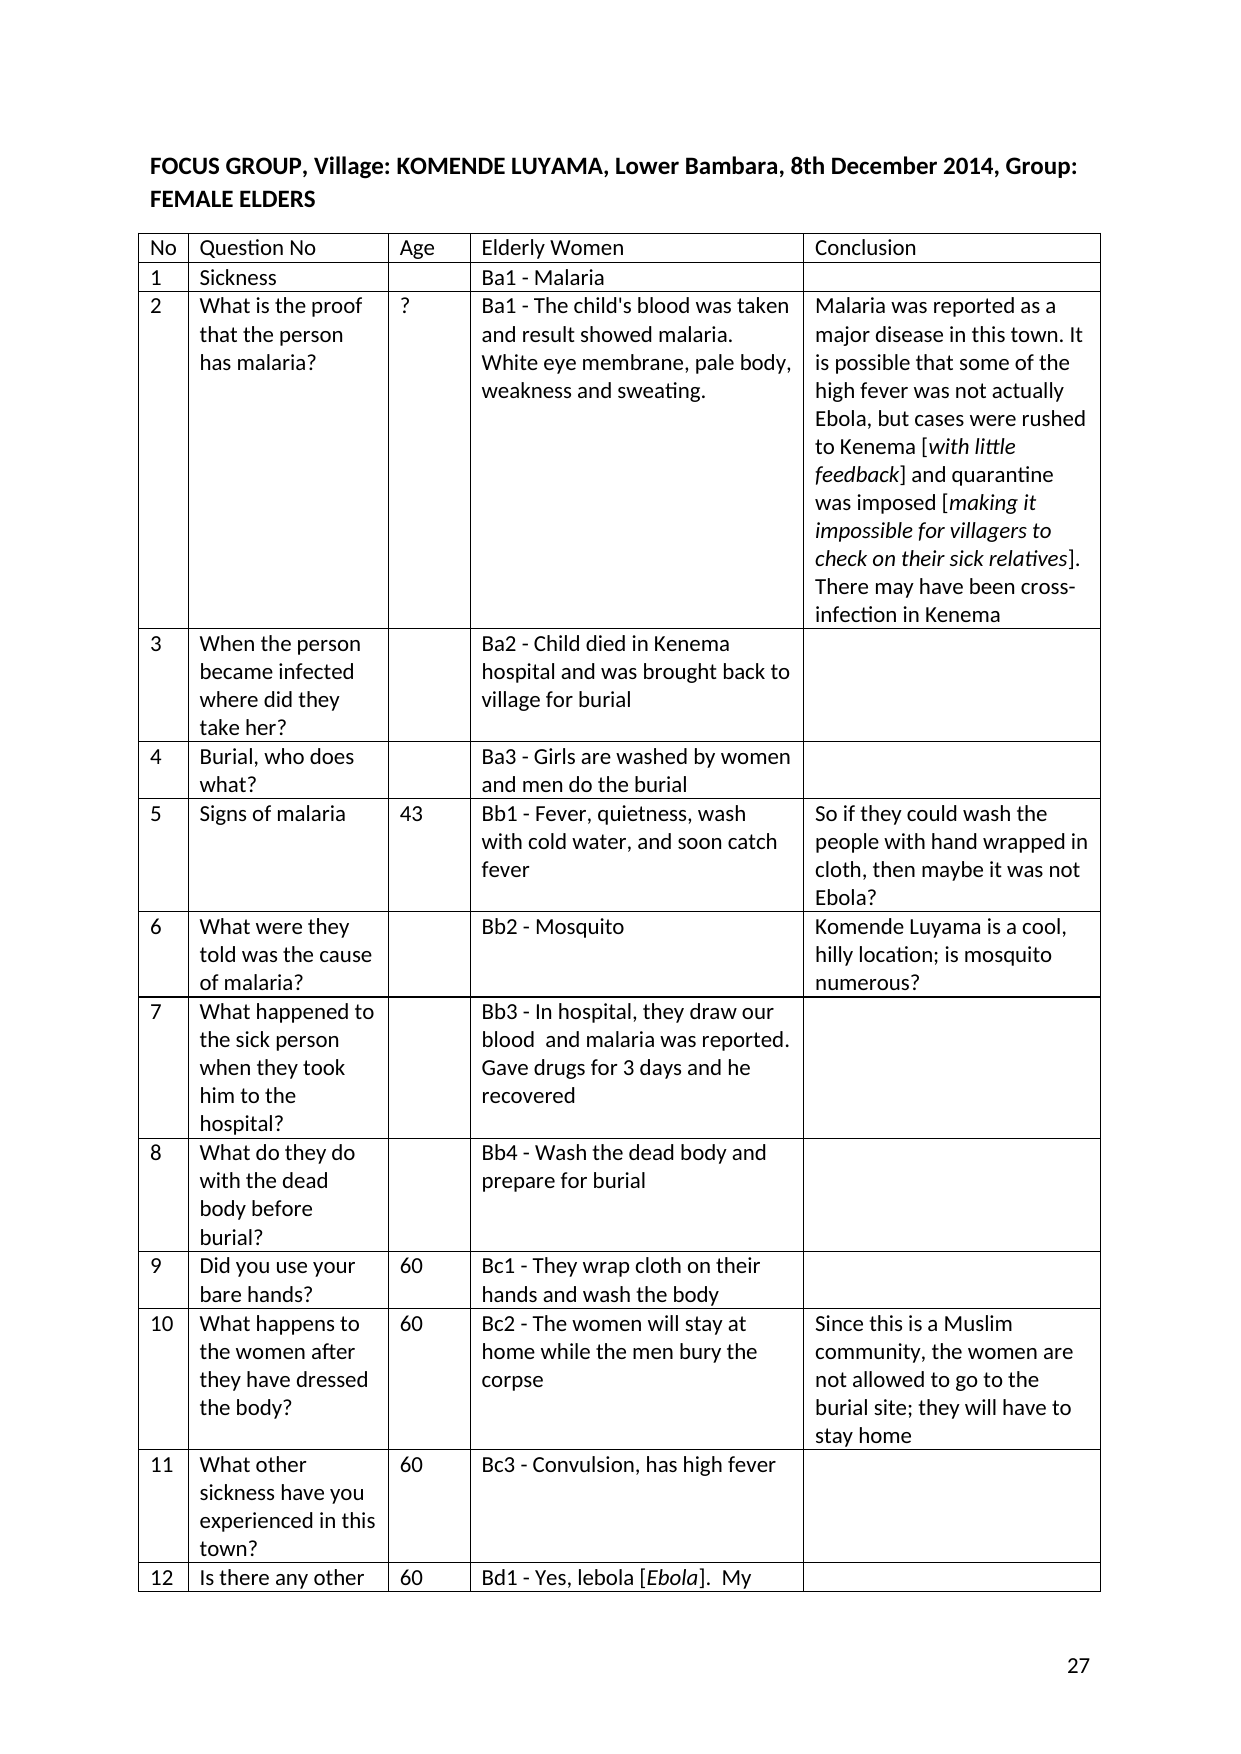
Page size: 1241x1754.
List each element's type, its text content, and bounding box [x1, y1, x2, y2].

table_cell 8 [139, 1139, 188, 1251]
table_cell Bb3 - In hospital, they draw our blood and malaria was reported. Gave drugs for 3 days and he recovered [471, 998, 803, 1137]
table_cell 9 [139, 1252, 188, 1308]
table_cell Bc1 - They wrap cloth on their hands and wash the body [471, 1252, 803, 1308]
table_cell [189, 1563, 388, 1591]
table_cell [389, 1139, 470, 1251]
table_header Age [389, 234, 470, 262]
table_cell [389, 629, 470, 741]
table_cell 1 [139, 263, 188, 291]
table_cell 60 [389, 1450, 470, 1562]
table_cell When the person became infected where did they take her? [189, 629, 388, 741]
table_cell 12 [139, 1563, 188, 1591]
table_cell Sickness [189, 263, 388, 291]
table_header Elderly Women [471, 234, 803, 262]
table_cell Ba1 - The child's blood was taken and result showed malaria. White eye membrane, pale body, weakness and sweating. [471, 292, 803, 628]
table_cell So if they could wash the people with hand wrapped in cloth, then maybe it was not Ebola? [804, 799, 1100, 911]
text FOCUS GROUP, Village: KOMENDE LUYAMA, Lower Bambara, 8th December 2014, Group: FEMALE ELDERS [150, 150, 1090, 213]
table_cell [804, 1450, 1100, 1562]
table_cell 7 [139, 998, 188, 1137]
table_cell Bc3 - Convulsion, has high fever [471, 1450, 803, 1562]
table_cell ? [389, 292, 470, 628]
table_cell Since this is a Muslim community, the women are not allowed to go to the burial site; they will have to stay home [804, 1309, 1100, 1449]
table_cell [389, 998, 470, 1137]
table_cell Burial, who does what? [189, 742, 388, 798]
table_header No [139, 234, 188, 262]
table_cell 11 [139, 1450, 188, 1562]
table_cell [804, 1563, 1100, 1591]
table_cell 60 [389, 1252, 470, 1308]
table_cell Signs of malaria [189, 799, 388, 911]
table_cell 10 [139, 1309, 188, 1449]
table_cell 6 [139, 912, 188, 996]
table_cell Ba3 - Girls are washed by women and men do the burial [471, 742, 803, 798]
table_cell [389, 912, 470, 996]
table_cell What happens to the women after they have dressed the body? [189, 1309, 388, 1449]
table_cell [804, 1139, 1100, 1251]
table_cell [804, 629, 1100, 741]
table_cell 60 [389, 1309, 470, 1449]
table_cell Bb4 - Wash the dead body and prepare for burial [471, 1139, 803, 1251]
table_cell Komende Luyama is a cool, hilly location; is mosquito numerous? [804, 912, 1100, 996]
table_cell 5 [139, 799, 188, 911]
table_cell 60 sowei [389, 1563, 470, 1591]
table_cell Ba2 - Child died in Kenema hospital and was brought back to village for burial [471, 629, 803, 741]
table_cell Bb1 - Fever, quietness, wash with cold water, and soon catch fever [471, 799, 803, 911]
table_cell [471, 1563, 803, 1591]
table_header Conclusion [804, 234, 1100, 262]
table_cell [804, 1252, 1100, 1308]
table_cell [389, 263, 470, 291]
table_cell 2 [139, 292, 188, 628]
table_cell What other sickness have you experienced in this town? [189, 1450, 388, 1562]
table_cell [804, 263, 1100, 291]
table_cell Did you use your bare hands? [189, 1252, 388, 1308]
table_cell What do they do with the dead body before burial? [189, 1139, 388, 1251]
table_cell Ba1 - Malaria [471, 263, 803, 291]
table_header Question No [189, 234, 388, 262]
table_cell Bc2 - The women will stay at home while the men bury the corpse [471, 1309, 803, 1449]
table_cell 43 [389, 799, 470, 911]
table_cell 4 [139, 742, 188, 798]
table_cell [804, 742, 1100, 798]
table_cell [804, 998, 1100, 1137]
table_cell What were they told was the cause of malaria? [189, 912, 388, 996]
table_cell What happened to the sick person when they took him to the hospital? [189, 998, 388, 1137]
table_cell 3 [139, 629, 188, 741]
table_cell [389, 742, 470, 798]
table_cell Malaria was reported as a major disease in this town. It is possible that some of the high fever was not actually Ebola, but cases were rushed to Kenema [with little feedback] and quarantine was imposed [making it impossible for villagers to check on their sick relatives]. There may have been cross-infection in Kenema [804, 292, 1100, 628]
table_cell What is the proof that the person has malaria? [189, 292, 388, 628]
table_cell Bb2 - Mosquito [471, 912, 803, 996]
